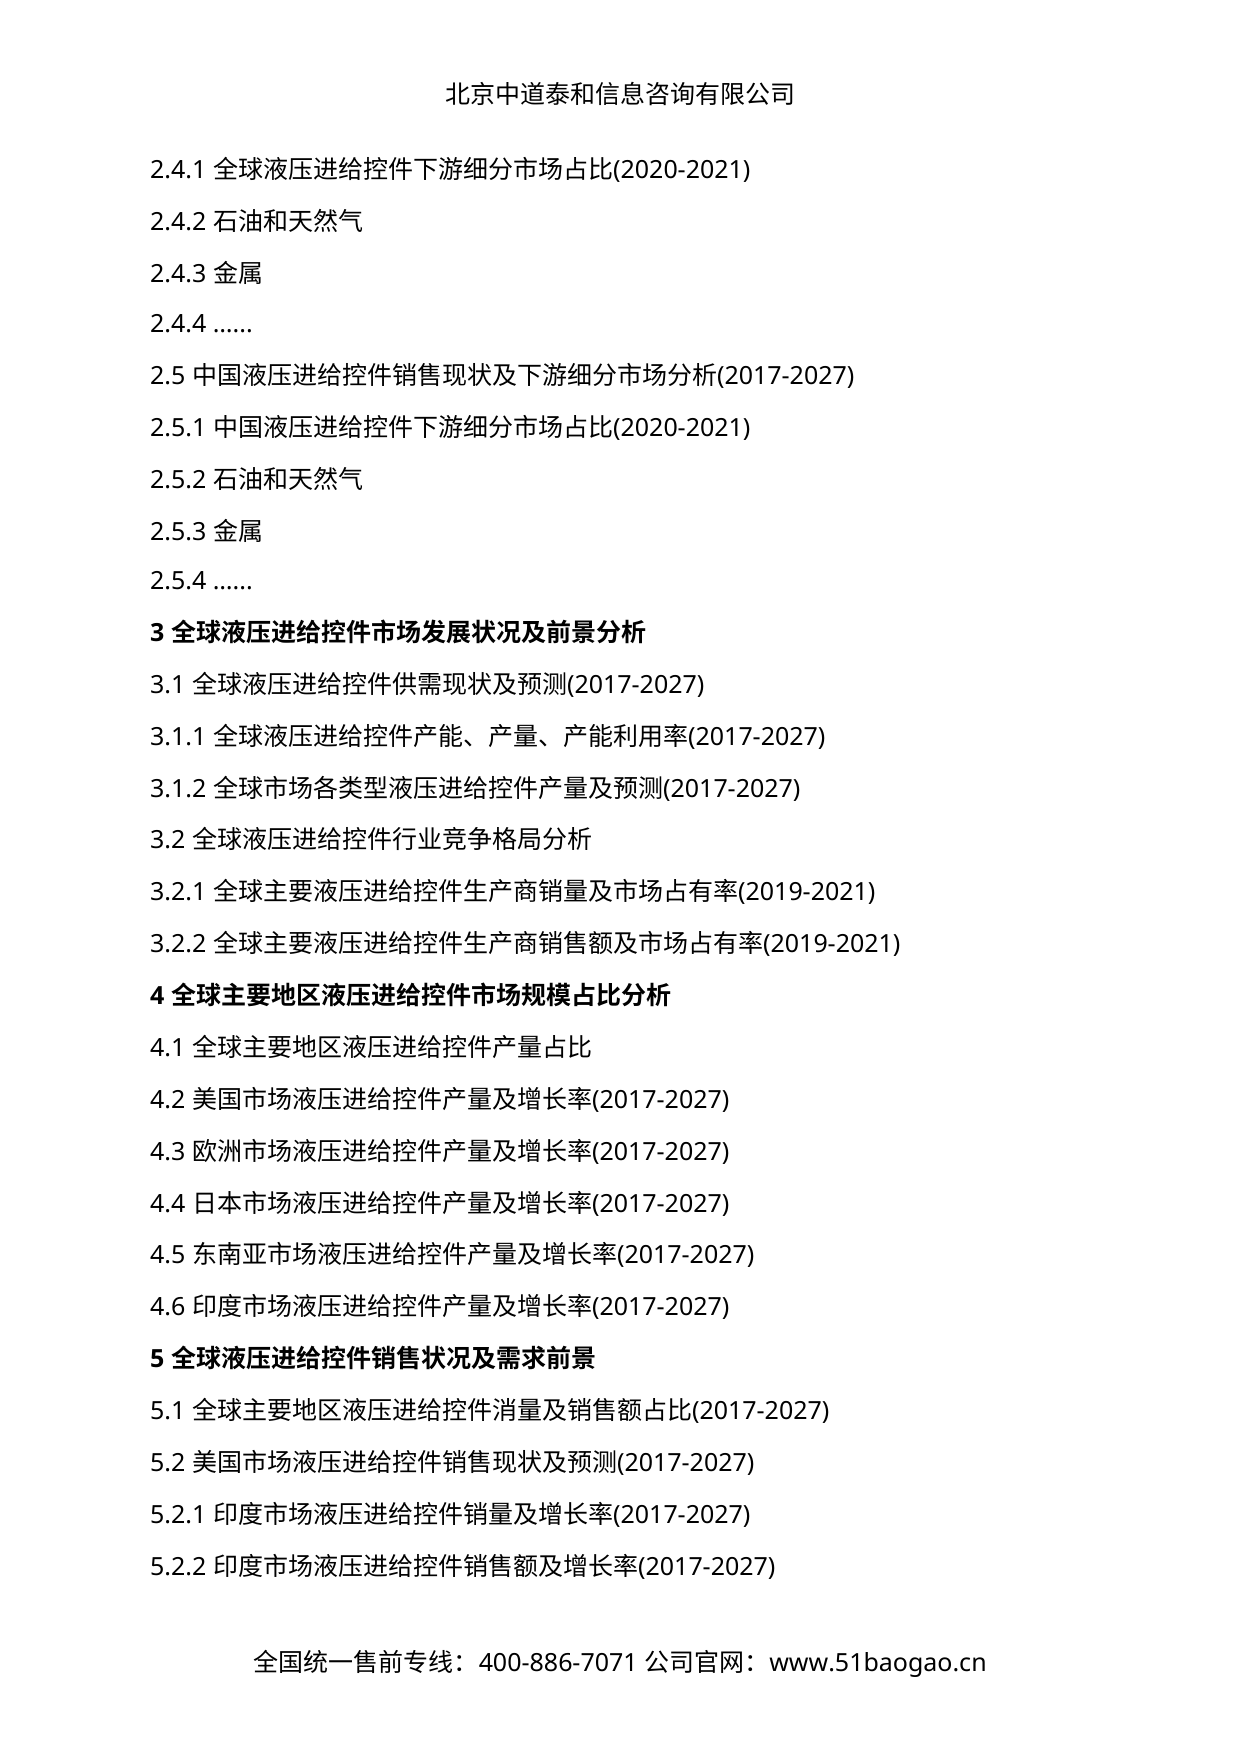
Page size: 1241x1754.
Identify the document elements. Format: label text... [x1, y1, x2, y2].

text 5.2.1 印度市场液压进给控件销量及增长率(2017-2027) [150, 1494, 1090, 1531]
text 2.4.2 石油和天然气 [150, 202, 1090, 238]
text 5.1 全球主要地区液压进给控件消量及销售额占比(2017-2027) [150, 1391, 1090, 1427]
text 4.6 印度市场液压进给控件产量及增长率(2017-2027) [150, 1287, 1090, 1323]
text 2.4.3 金属 [150, 254, 1090, 290]
text 5.2 美国市场液压进给控件销售现状及预测(2017-2027) [150, 1442, 1090, 1479]
text 4.1 全球主要地区液压进给控件产量占比 [150, 1027, 1090, 1064]
text 3.1.2 全球市场各类型液压进给控件产量及预测(2017-2027) [150, 768, 1090, 804]
text 4.3 欧洲市场液压进给控件产量及增长率(2017-2027) [150, 1131, 1090, 1167]
text 2.4.1 全球液压进给控件下游细分市场占比(2020-2021) [150, 150, 1090, 186]
text 3.2 全球液压进给控件行业竞争格局分析 [150, 820, 1090, 856]
text 5 全球液压进给控件销售状况及需求前景 [150, 1339, 1090, 1375]
text 2.5.4 …... [150, 563, 1090, 597]
text 4.5 东南亚市场液压进给控件产量及增长率(2017-2027) [150, 1235, 1090, 1271]
text 4 全球主要地区液压进给控件市场规模占比分析 [150, 976, 1090, 1012]
text 3.1.1 全球液压进给控件产能、产量、产能利用率(2017-2027) [150, 716, 1090, 752]
text 2.5.2 石油和天然气 [150, 459, 1090, 495]
text 4.4 日本市场液压进给控件产量及增长率(2017-2027) [150, 1183, 1090, 1219]
text 3 全球液压进给控件市场发展状况及前景分析 [150, 612, 1090, 649]
text 5.2.2 印度市场液压进给控件销售额及增长率(2017-2027) [150, 1546, 1090, 1582]
text 3.2.2 全球主要液压进给控件生产商销售额及市场占有率(2019-2021) [150, 924, 1090, 960]
text 3.1 全球液压进给控件供需现状及预测(2017-2027) [150, 664, 1090, 701]
text 3.2.1 全球主要液压进给控件生产商销量及市场占有率(2019-2021) [150, 872, 1090, 908]
text 2.5.1 中国液压进给控件下游细分市场占比(2020-2021) [150, 407, 1090, 443]
text 2.5 中国液压进给控件销售现状及下游细分市场分析(2017-2027) [150, 355, 1090, 392]
text 4.2 美国市场液压进给控件产量及增长率(2017-2027) [150, 1079, 1090, 1116]
text 2.5.3 金属 [150, 511, 1090, 547]
text 2.4.4 …... [150, 306, 1090, 340]
